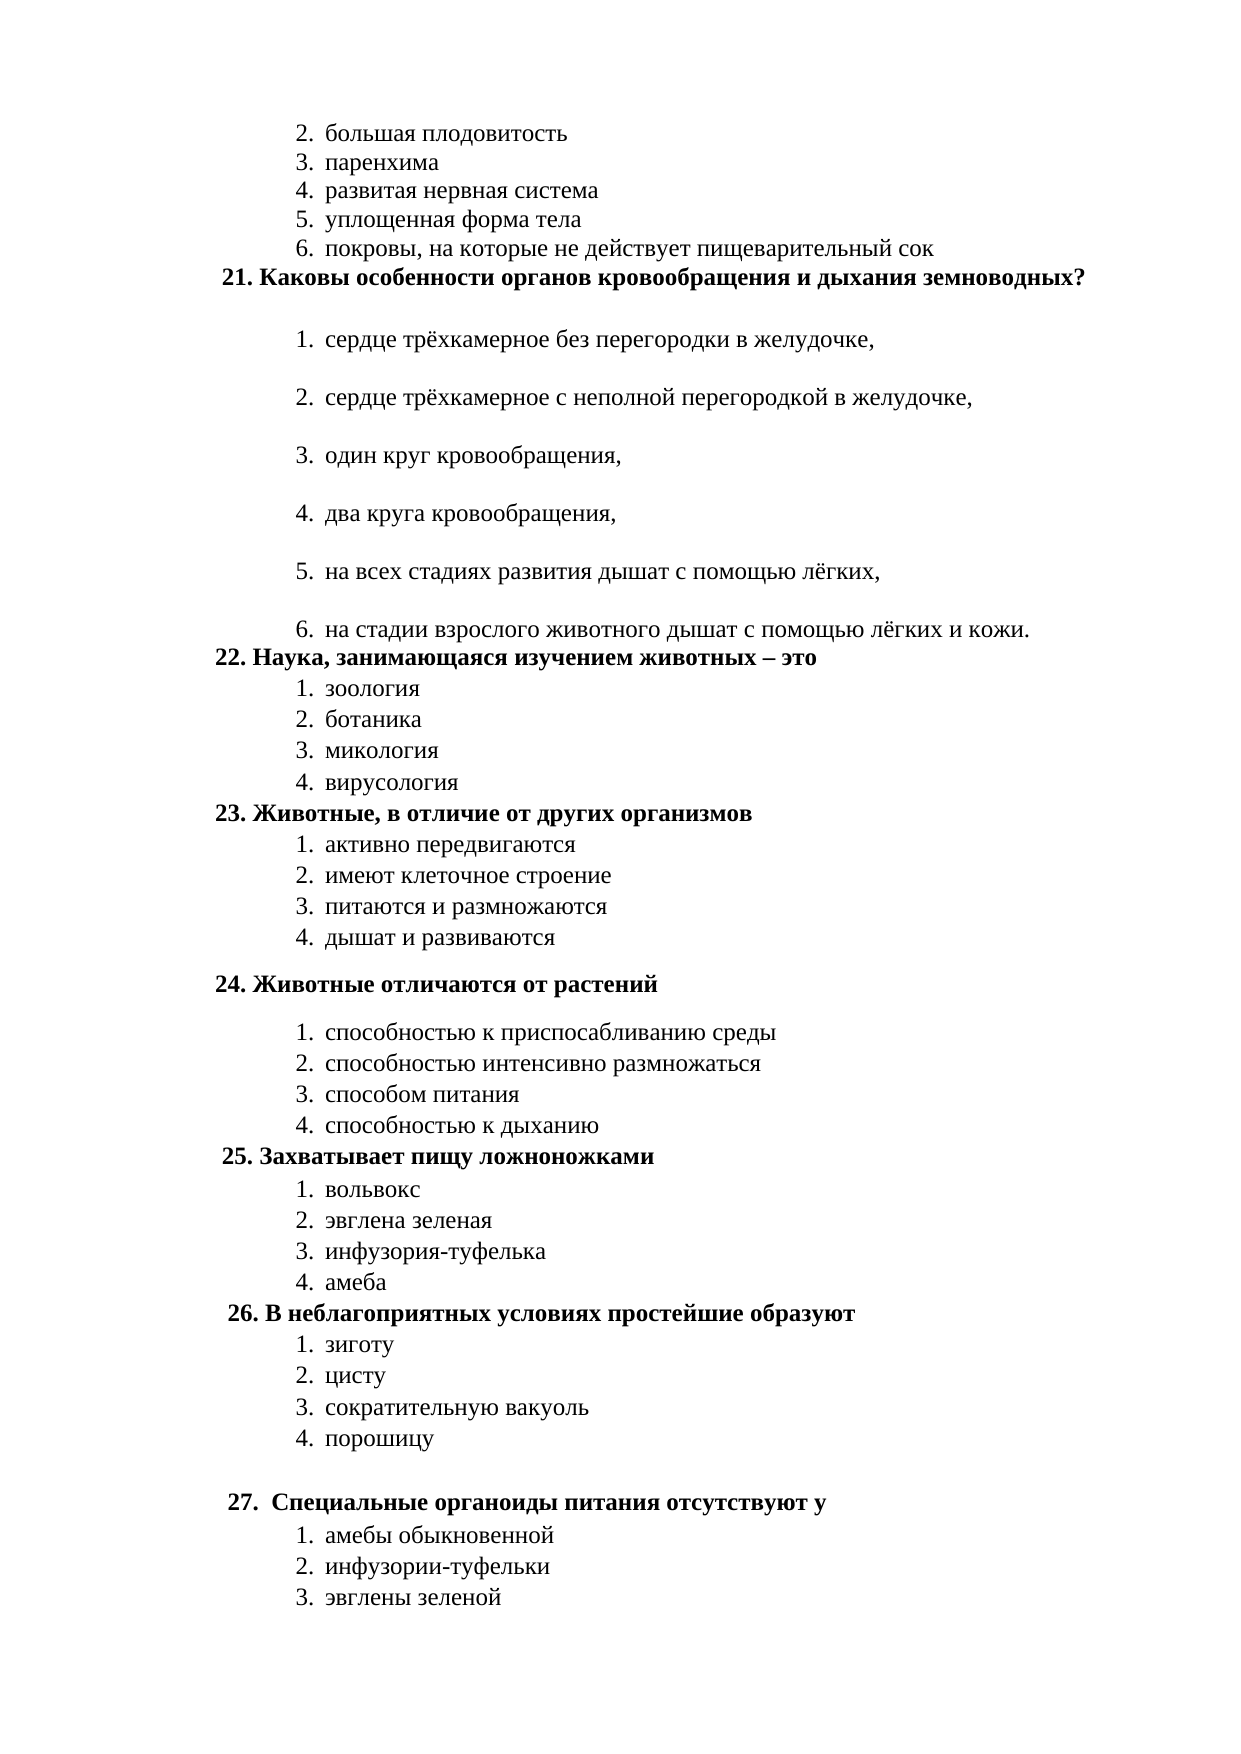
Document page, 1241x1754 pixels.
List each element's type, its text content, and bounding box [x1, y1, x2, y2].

list покровы, на которые не действует пищеварительный сок [295, 233, 1152, 262]
text 23. Животные, в отличие от других организмов [215, 798, 1152, 826]
list способностью интенсивно размножаться [295, 1048, 1152, 1077]
list развитая нервная система [295, 176, 1152, 204]
list имеют клеточное строение [295, 860, 1152, 888]
list большая плодовитость [295, 118, 1152, 147]
list микология [295, 736, 1152, 764]
text 26. В неблагоприятных условиях простейшие образуют [177, 1298, 1152, 1327]
list эвглена зеленая [295, 1205, 1152, 1234]
list эвглены зеленой [295, 1582, 1152, 1611]
list питаются и размножаются [295, 891, 1152, 919]
list вирусология [295, 767, 1152, 795]
list сократительную вакуоль [295, 1392, 1152, 1420]
list на всех стадиях развития дышат с помощью лёгких, [295, 556, 1152, 584]
list инфузории-туфельки [295, 1551, 1152, 1579]
list ботаника [295, 704, 1152, 733]
list инфузория-туфелька [295, 1236, 1152, 1265]
list активно передвигаются [295, 829, 1152, 857]
list цисту [295, 1361, 1152, 1389]
list способностью к дыханию [295, 1110, 1152, 1139]
list сердце трёхкамерное с неполной перегородкой в желудочке, [295, 382, 1152, 411]
list 25. Захватывает пищу ложноножками [222, 1141, 1152, 1170]
list способом питания [295, 1079, 1152, 1108]
list дышат и развиваются [295, 922, 1152, 951]
list способностью к приспосабливанию среды [295, 1017, 1152, 1046]
list два круга кровообращения, [295, 498, 1152, 527]
list амеба [295, 1267, 1152, 1296]
list один круг кровообращения, [295, 440, 1152, 469]
list уплощенная форма тела [295, 204, 1152, 233]
list порошицу [295, 1423, 1152, 1451]
list сердце трёхкамерное без перегородки в желудочке, [295, 324, 1152, 353]
text 27. Специальные органоиды питания отсутствуют у [177, 1487, 1152, 1516]
list на стадии взрослого животного дышат с помощью лёгких и кожи. [295, 614, 1152, 642]
list зоология [295, 673, 1152, 702]
list паренхима [295, 147, 1152, 176]
text 22. Наука, занимающаяся изучением животных – это [215, 642, 1152, 671]
text 24. Животные отличаются от растений [215, 969, 1152, 998]
text 21. Каковы особенности органов кровообращения и дыхания земноводных? [222, 262, 1152, 291]
list амебы обыкновенной [295, 1520, 1152, 1548]
list вольвокс [295, 1174, 1152, 1203]
list зиготу [295, 1329, 1152, 1358]
